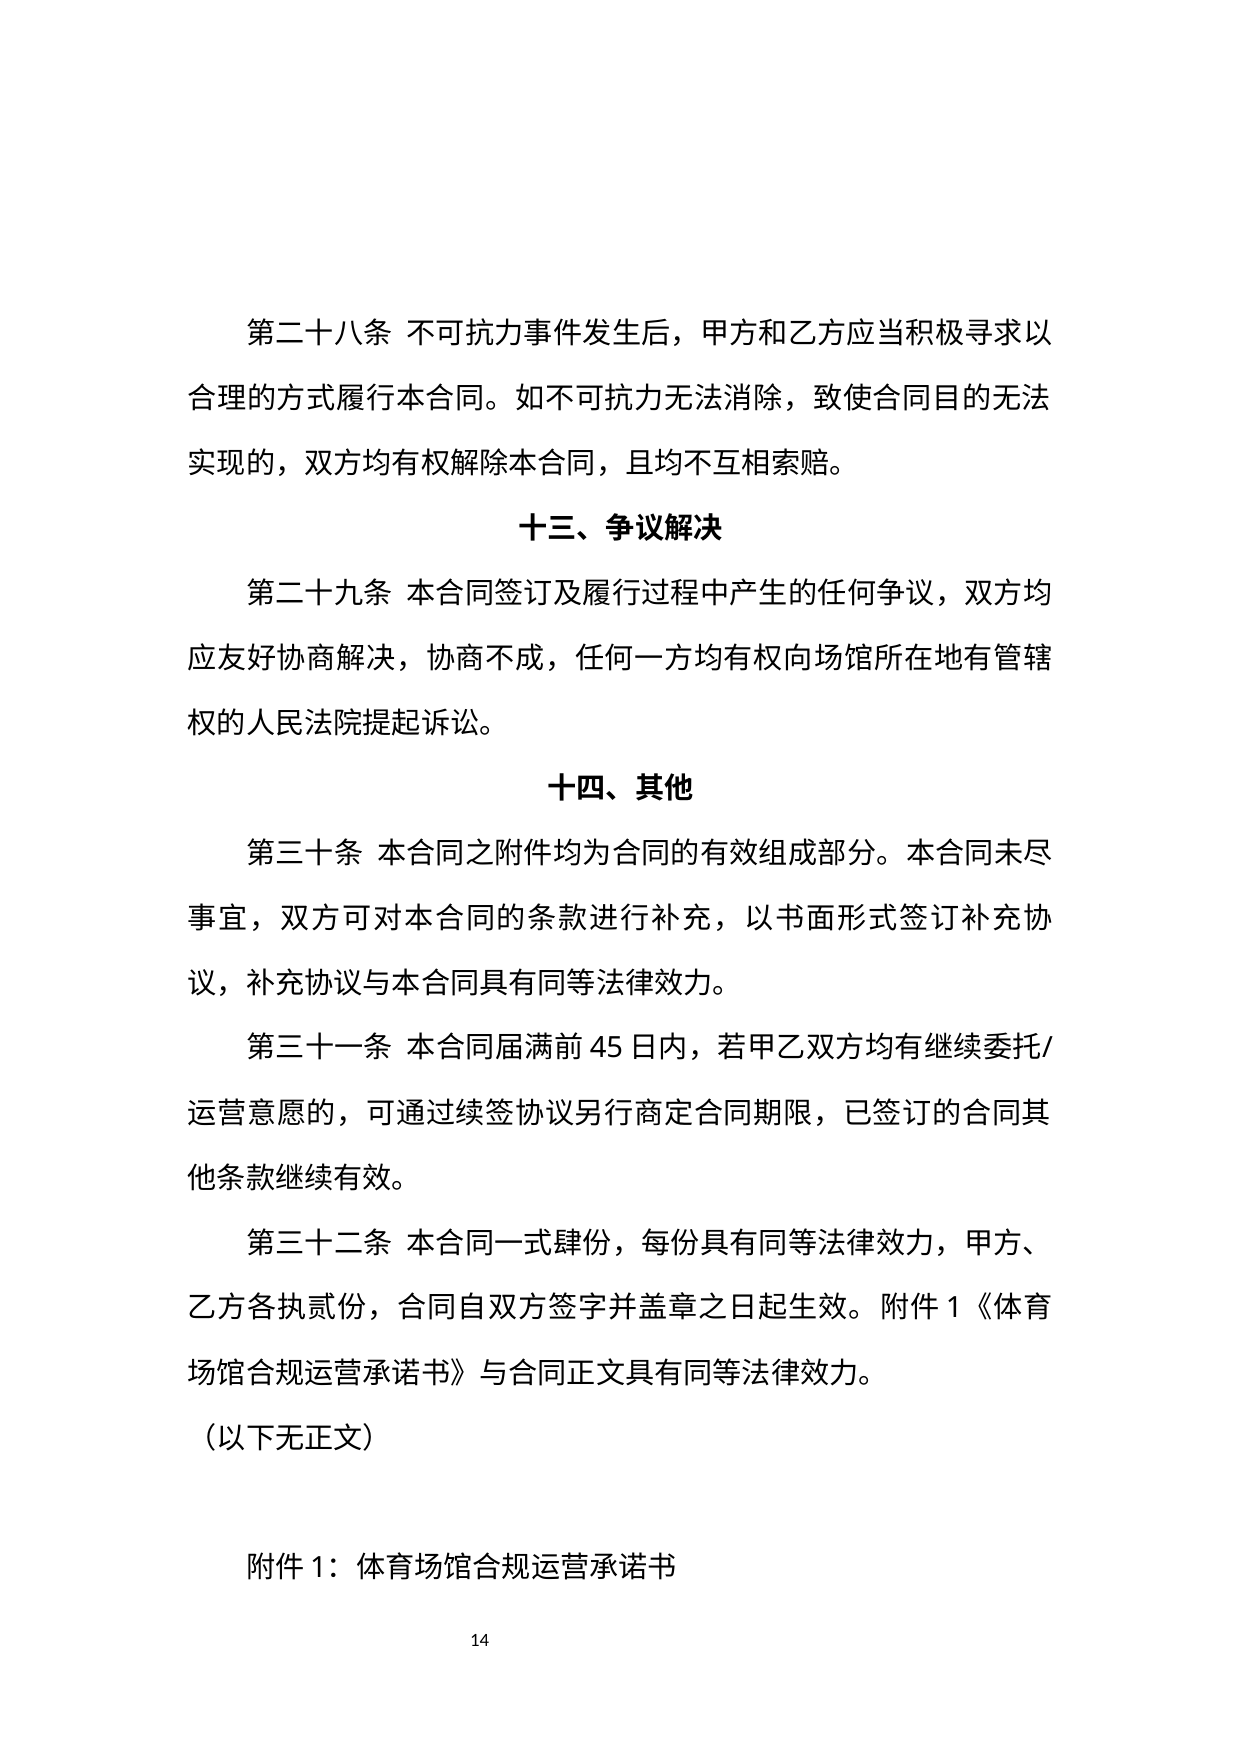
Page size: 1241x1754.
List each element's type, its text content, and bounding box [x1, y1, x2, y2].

list 第二十八条 不可抗力事件发生后，甲方和乙方应当积极寻求以合理的方式履行本合同。如不可抗力无法消除，致使合同目的无法实现的，双方均有权解除本合同，且均不互相索赔。 [187, 298, 1053, 493]
list 十三、争议解决 [187, 493, 1053, 558]
list 第三十一条 本合同届满前45日内，若甲乙双方均有继续委托/运营意愿的，可通过续签协议另行商定合同期限，已签订的合同其他条款继续有效。 [187, 1013, 1053, 1208]
list （以下无正文） [187, 1403, 1053, 1468]
list 第三十条 本合同之附件均为合同的有效组成部分。本合同未尽事宜，双方可对本合同的条款进行补充，以书面形式签订补充协议，补充协议与本合同具有同等法律效力。 [187, 818, 1053, 1013]
list 十四、其他 [187, 753, 1053, 818]
list 第三十二条 本合同一式肆份，每份具有同等法律效力，甲方、乙方各执贰份，合同自双方签字并盖章之日起生效。附件1《体育场馆合规运营承诺书》与合同正文具有同等法律效力。 [187, 1208, 1053, 1403]
list 第二十九条 本合同签订及履行过程中产生的任何争议，双方均应友好协商解决，协商不成，任何一方均有权向场馆所在地有管辖权的人民法院提起诉讼。 [187, 558, 1053, 753]
list 附件1：体育场馆合规运营承诺书 [187, 1533, 1053, 1598]
